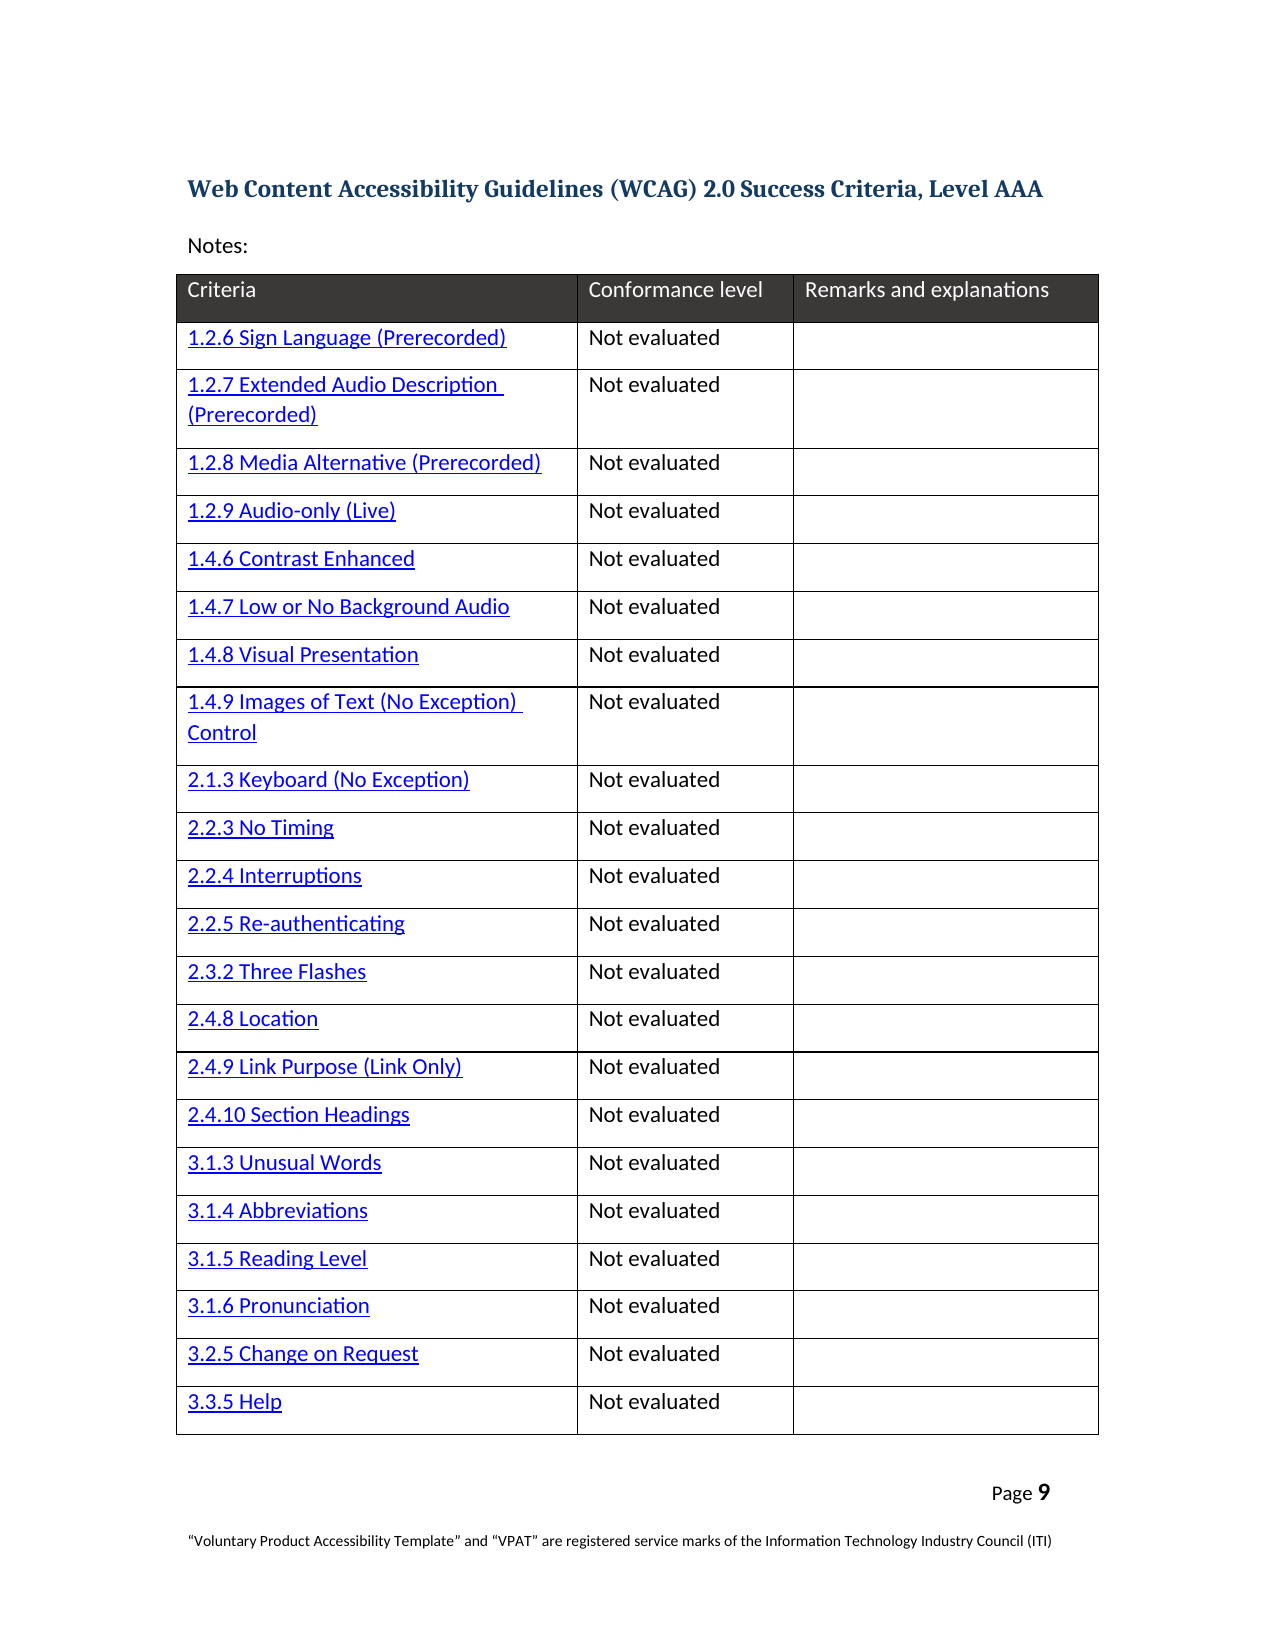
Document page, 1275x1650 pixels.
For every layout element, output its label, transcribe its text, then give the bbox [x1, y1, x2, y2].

table_cell Not evaluated [578, 592, 793, 639]
table_cell [794, 449, 1098, 495]
table_cell Not evaluated [578, 861, 793, 908]
table_cell 3.1.5 Reading Level [177, 1244, 577, 1290]
table_cell [794, 766, 1098, 812]
table_cell 1.2.7 Extended Audio Description (Prerecorded) [177, 370, 577, 447]
table_header Remarks and explanations [794, 275, 1098, 322]
table_cell 1.2.6 Sign Language (Prerecorded) [177, 323, 577, 369]
table_cell Not evaluated [578, 688, 793, 764]
table_cell [794, 544, 1098, 591]
table_cell 1.4.6 Contrast Enhanced [177, 544, 577, 591]
table_cell [794, 496, 1098, 543]
table_cell [794, 1244, 1098, 1290]
table_cell 2.1.3 Keyboard (No Exception) [177, 766, 577, 812]
table_cell 1.2.8 Media Alternative (Prerecorded) [177, 449, 577, 495]
table_cell 2.3.2 Three Flashes [177, 957, 577, 1003]
table_cell Not evaluated [578, 544, 793, 591]
table_cell [794, 688, 1098, 764]
table_cell [794, 1291, 1098, 1338]
table_cell [794, 1053, 1098, 1099]
table_cell Not evaluated [578, 449, 793, 495]
table_cell Not evaluated [578, 957, 793, 1003]
table_cell Not evaluated [578, 1244, 793, 1290]
table_cell Not evaluated [578, 370, 793, 447]
table_header Criteria [177, 275, 577, 322]
table_cell [794, 592, 1098, 639]
table_cell 2.4.10 Section Headings [177, 1100, 577, 1147]
table_cell 2.4.8 Location [177, 1005, 577, 1051]
table_cell Not evaluated [578, 909, 793, 956]
table_cell [794, 1100, 1098, 1147]
table_cell 3.1.6 Pronunciation [177, 1291, 577, 1338]
table_cell 1.4.9 Images of Text (No Exception) Control [177, 688, 577, 764]
table_cell Not evaluated [578, 1005, 793, 1051]
table_cell Not evaluated [578, 1053, 793, 1099]
table_cell 1.2.9 Audio-only (Live) [177, 496, 577, 543]
table_cell 1.4.7 Low or No Background Audio [177, 592, 577, 639]
table_cell 3.1.3 Unusual Words [177, 1148, 577, 1195]
table_cell Not evaluated [578, 496, 793, 543]
table_cell 3.2.5 Change on Request [177, 1339, 577, 1386]
table_cell [794, 370, 1098, 447]
table_cell Not evaluated [578, 766, 793, 812]
table_cell Not evaluated [578, 1196, 793, 1243]
table_header Conformance level [578, 275, 793, 322]
table_cell Not evaluated [578, 323, 793, 369]
table_cell Not evaluated [578, 1291, 793, 1338]
table_cell [794, 323, 1098, 369]
table_cell Not evaluated [578, 813, 793, 860]
table_cell [794, 640, 1098, 686]
table_cell Not evaluated [578, 1387, 793, 1434]
table_cell [794, 813, 1098, 860]
subtitle Web Content Accessibility Guidelines (WCAG) 2.0 Success Criteria, Level AAA [187, 175, 1087, 204]
table_cell [794, 1148, 1098, 1195]
table_cell Not evaluated [578, 640, 793, 686]
table_cell [794, 1005, 1098, 1051]
table_cell 3.1.4 Abbreviations [177, 1196, 577, 1243]
table_cell 1.4.8 Visual Presentation [177, 640, 577, 686]
table_cell 2.4.9 Link Purpose (Link Only) [177, 1053, 577, 1099]
table_cell Not evaluated [578, 1100, 793, 1147]
table_cell [794, 1339, 1098, 1386]
table_cell [794, 909, 1098, 956]
table_cell 2.2.3 No Timing [177, 813, 577, 860]
text Notes: [187, 231, 1087, 259]
table_cell [794, 957, 1098, 1003]
table_cell 3.3.5 Help [177, 1387, 577, 1434]
table_cell [794, 861, 1098, 908]
table_cell 2.2.5 Re-authenticating [177, 909, 577, 956]
table_cell 2.2.4 Interruptions [177, 861, 577, 908]
table_cell Not evaluated [578, 1148, 793, 1195]
table_cell [794, 1387, 1098, 1434]
table_cell [794, 1196, 1098, 1243]
table_cell Not evaluated [578, 1339, 793, 1386]
